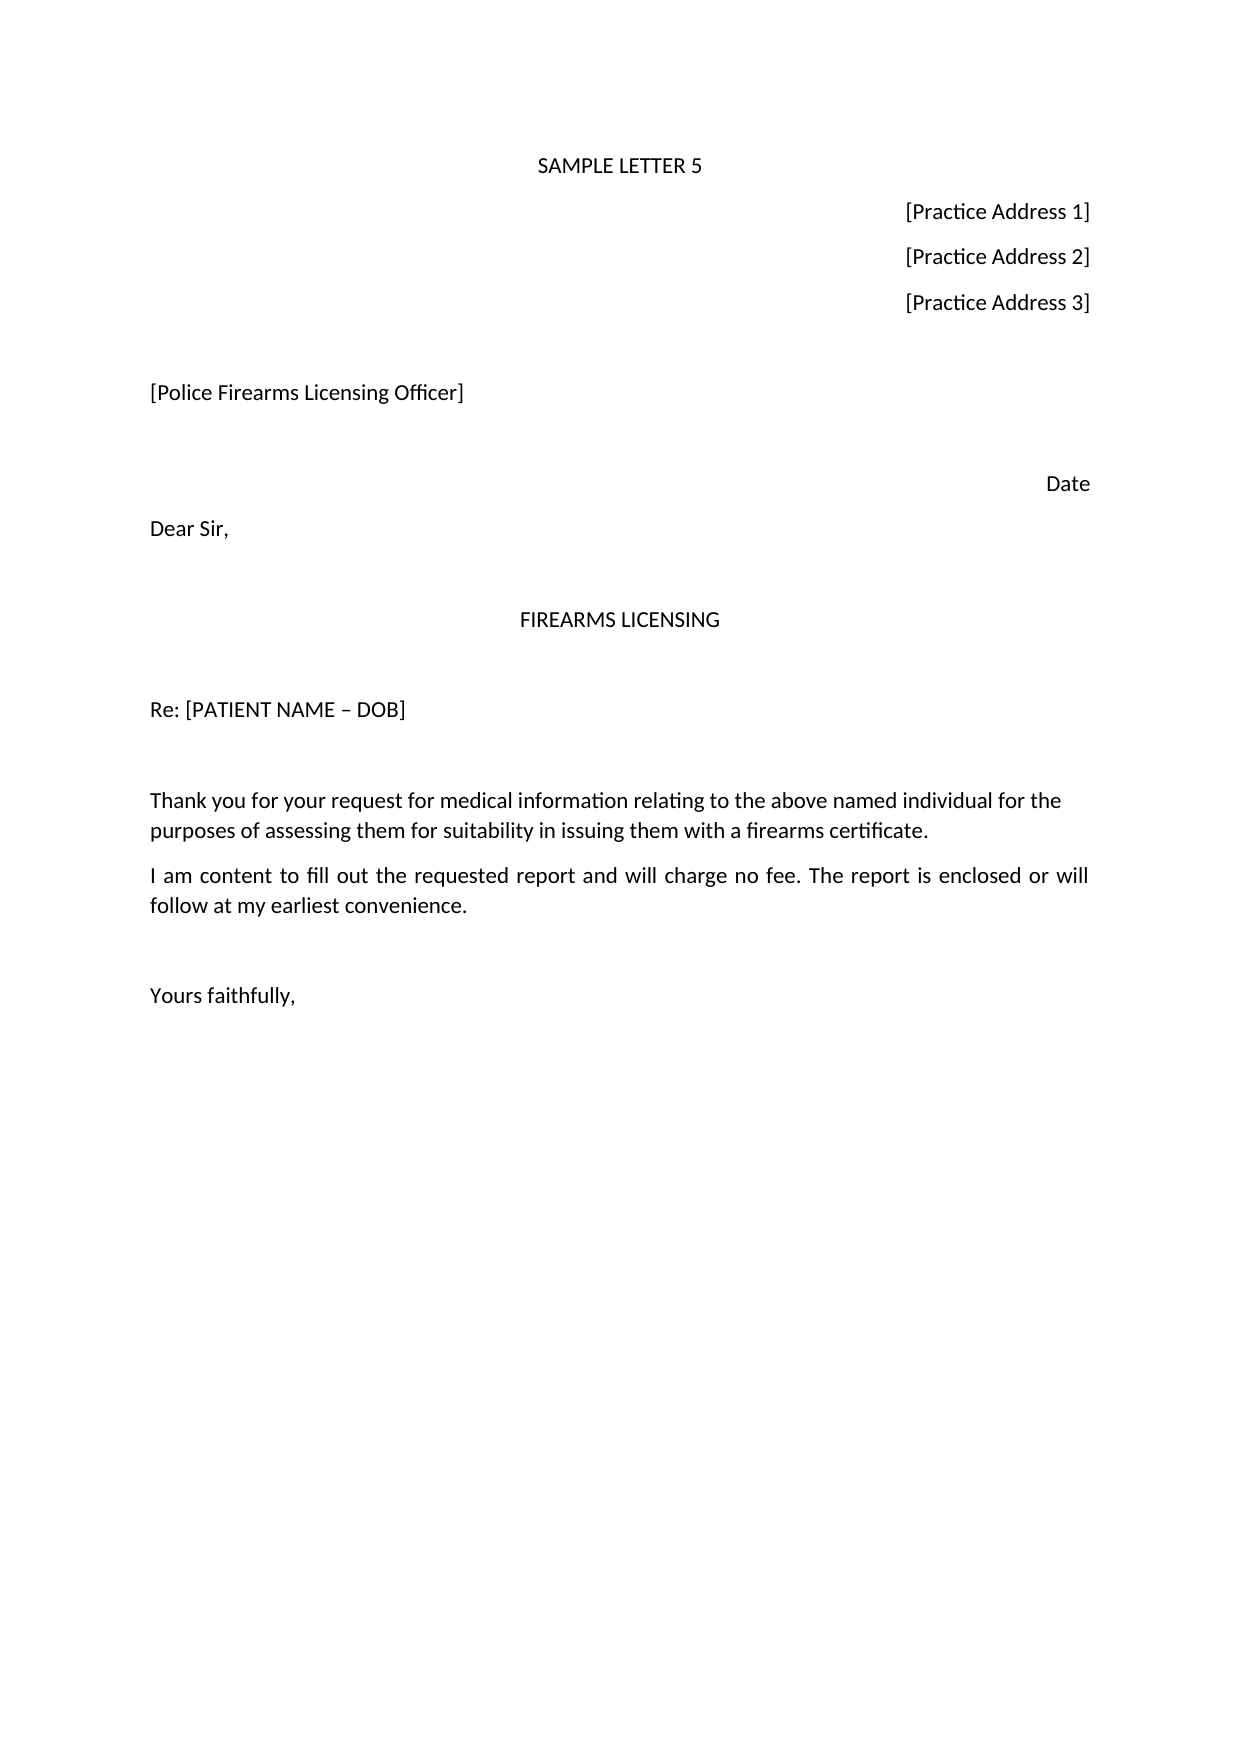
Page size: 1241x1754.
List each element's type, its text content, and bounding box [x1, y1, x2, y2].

text FIREARMS LICENSING [150, 603, 1090, 633]
text I am content to fill out the requested report and will charge no fee. The report is enclosed or will follow at my earliest convenience. [150, 859, 1090, 919]
text Yours faithfully, [150, 980, 1090, 1009]
text Thank you for your request for medical information relating to the above named individual for the purposes of assessing them for suitability in issuing them with a firearms certificate. [150, 784, 1090, 844]
text [Police Firearms Licensing Officer] [150, 377, 1090, 406]
text Dear Sir, [150, 512, 1090, 542]
text Re: [PATIENT NAME – DOB] [150, 694, 1090, 723]
text [Practice Address 3] [150, 286, 1090, 316]
text Date [150, 467, 1090, 497]
text [Practice Address 1] [150, 195, 1090, 225]
text SAMPLE LETTER 5 [150, 150, 1090, 180]
text [Practice Address 2] [150, 241, 1090, 270]
